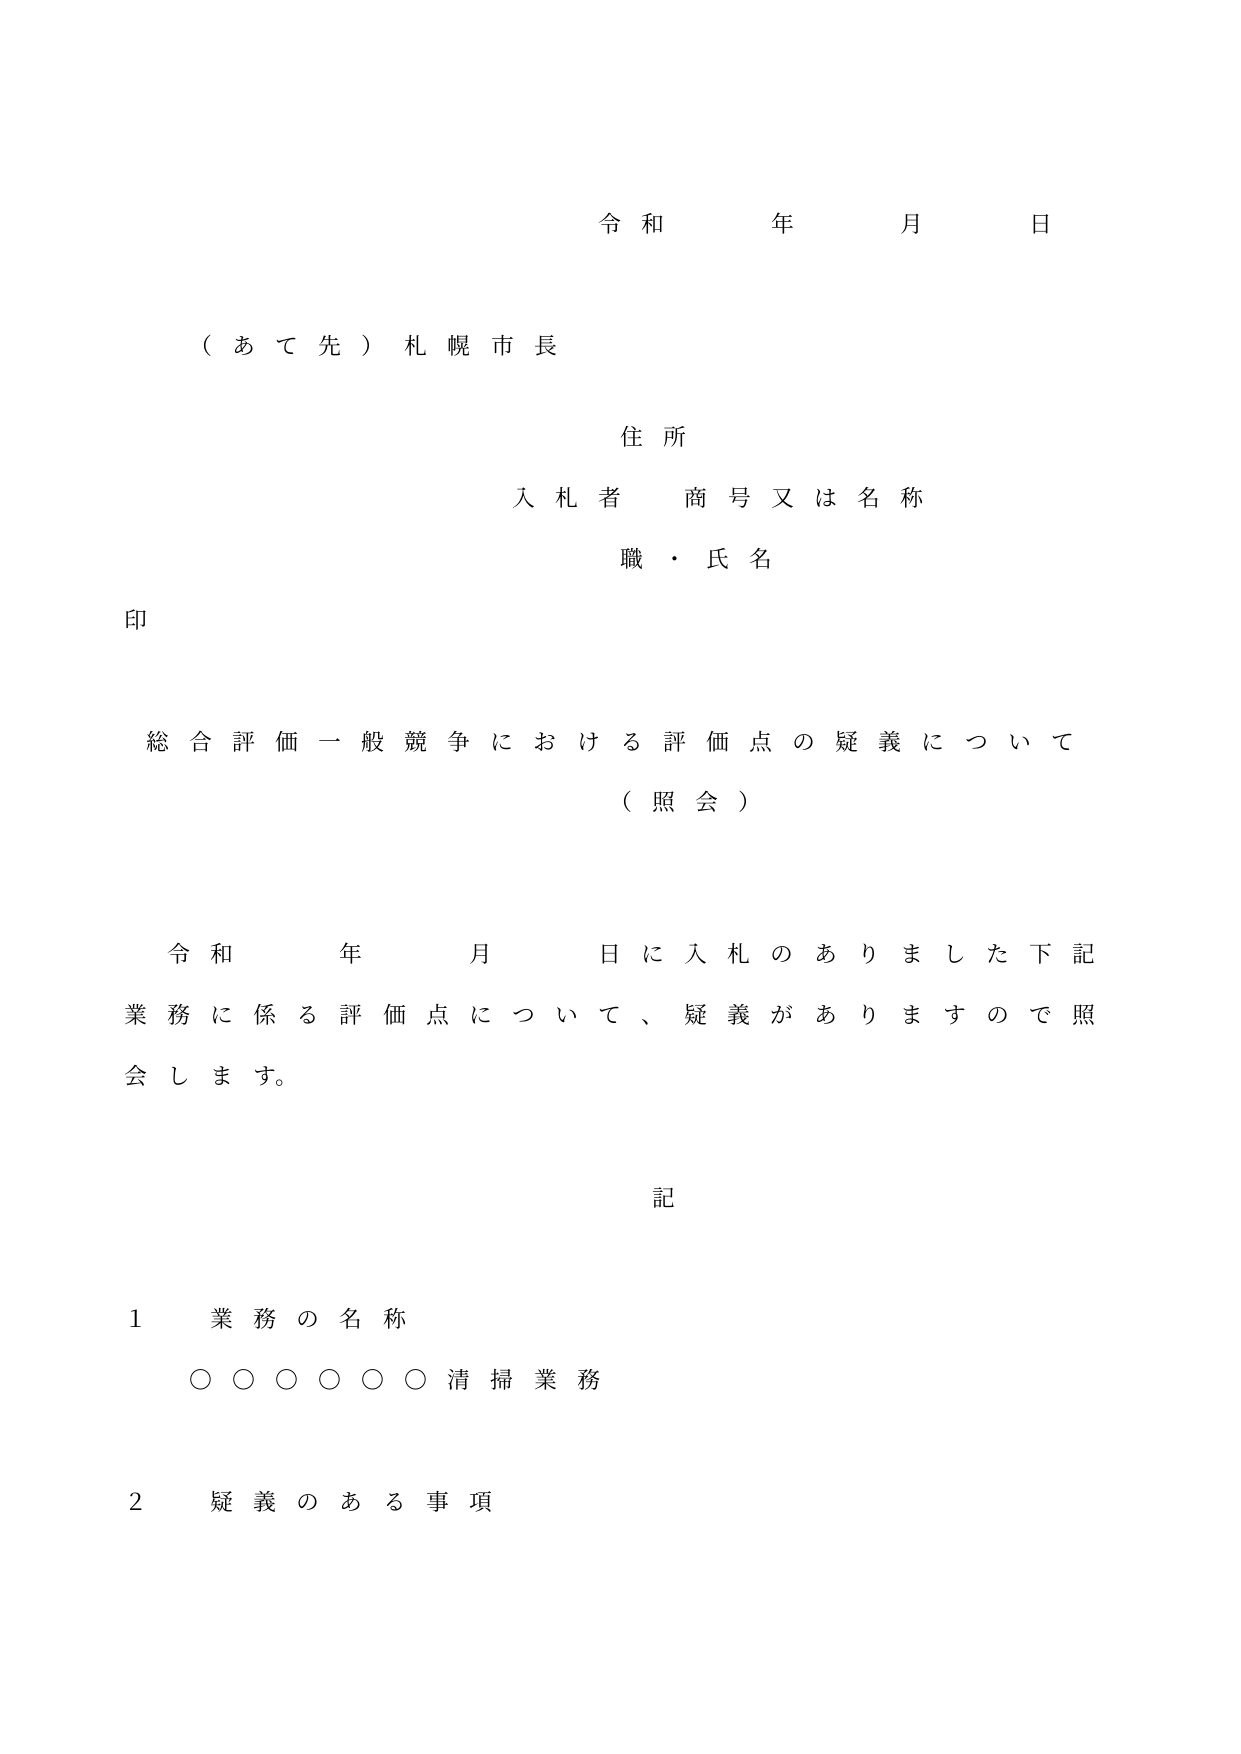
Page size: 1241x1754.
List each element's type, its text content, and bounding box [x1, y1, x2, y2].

text 令和 年 月 日に入札のありました下記業務に係る評価点について、疑義がありますので照会します。 [124, 923, 1116, 1105]
text 入札者 商号又は名称 [124, 466, 1116, 527]
text 〇〇〇〇〇〇清掃業務 [146, 1348, 1116, 1409]
text 職・氏名 印 [124, 527, 1116, 649]
subtitle 記 [189, 1166, 1116, 1227]
text 住所 [124, 406, 1116, 466]
text 総合評価一般競争における評価点の疑義について（照会） [124, 710, 1116, 831]
text （あて先）札幌市長 [167, 314, 1116, 375]
text ２ 疑義のある事項 [124, 1470, 1116, 1531]
text １ 業務の名称 [124, 1288, 1116, 1348]
text 令和 年 月 日 [124, 193, 1073, 253]
